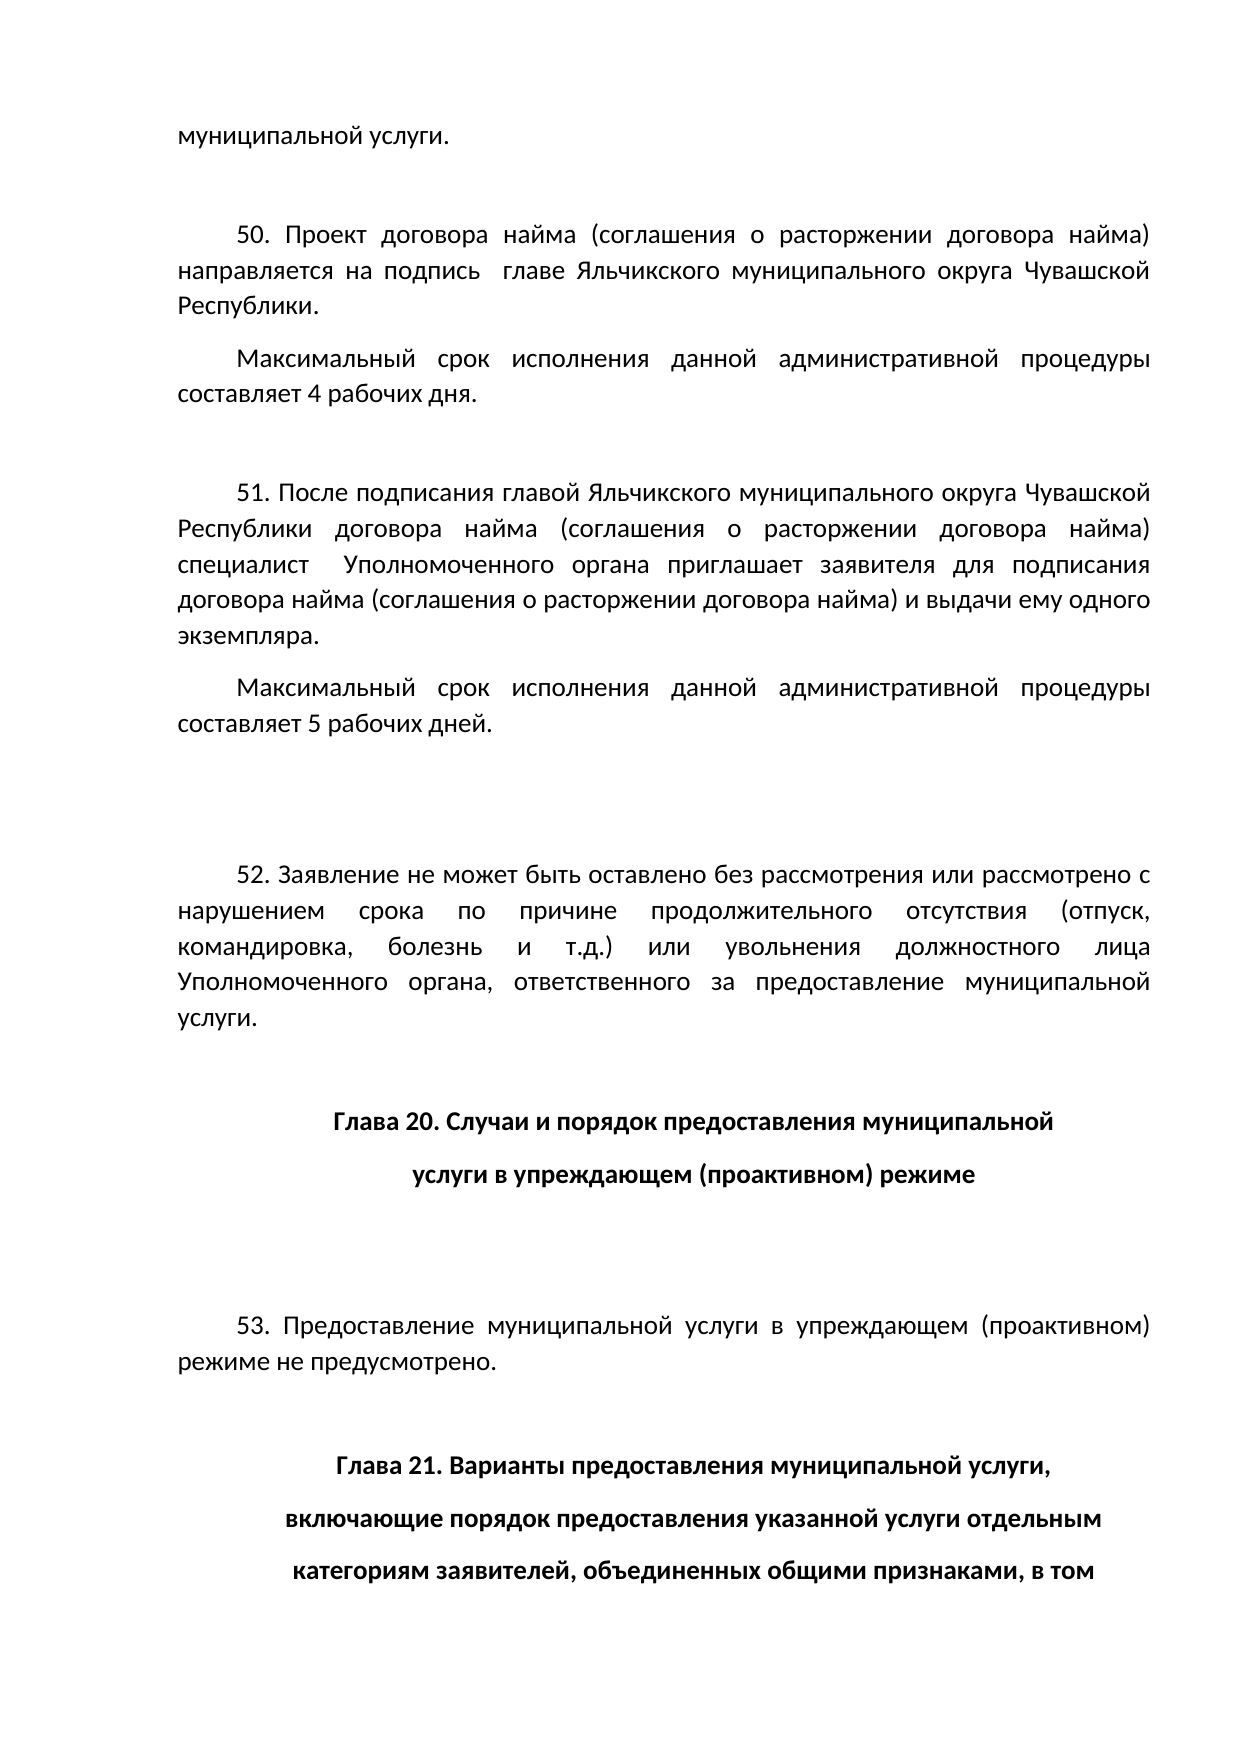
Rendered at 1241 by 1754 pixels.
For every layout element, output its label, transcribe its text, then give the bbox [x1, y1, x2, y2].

text Глава 21. Варианты предоставления муниципальной услуги, [177, 1448, 1152, 1482]
text 50. Проект договора найма (соглашения о расторжении договора найма) направляется на подпись главе Яльчикского муниципального округа Чувашской Республики. [177, 217, 1152, 322]
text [177, 118, 1152, 151]
text Глава 20. Случаи и порядок предоставления муниципальной [177, 1104, 1152, 1138]
text 53. Предоставление муниципальной услуги в упреждающем (проактивном) режиме не предусмотрено. [177, 1308, 1152, 1377]
text категориям заявителей, объединенных общими признаками, в том [177, 1553, 1152, 1586]
text Максимальный срок исполнения данной административной процедуры составляет 5 рабочих дней. [177, 670, 1152, 739]
text услуги в упреждающем (проактивном) режиме [177, 1157, 1152, 1190]
text 51. После подписания главой Яльчикского муниципального округа Чувашской Республики договора найма (соглашения о расторжении договора найма) специалист Уполномоченного органа приглашает заявителя для подписания договора найма (соглашения о расторжении договора найма) и выдачи ему одного экземпляра. [177, 476, 1152, 651]
text включающие порядок предоставления указанной услуги отдельным [177, 1501, 1152, 1534]
text 52. Заявление не может быть оставлено без рассмотрения или рассмотрено с нарушением срока по причине продолжительного отсутствия (отпуск, командировка, болезнь и т.д.) или увольнения должностного лица Уполномоченного органа, ответственного за предоставление муниципальной услуги. [177, 857, 1152, 1033]
text Максимальный срок исполнения данной административной процедуры составляет 4 рабочих дня. [177, 341, 1152, 409]
